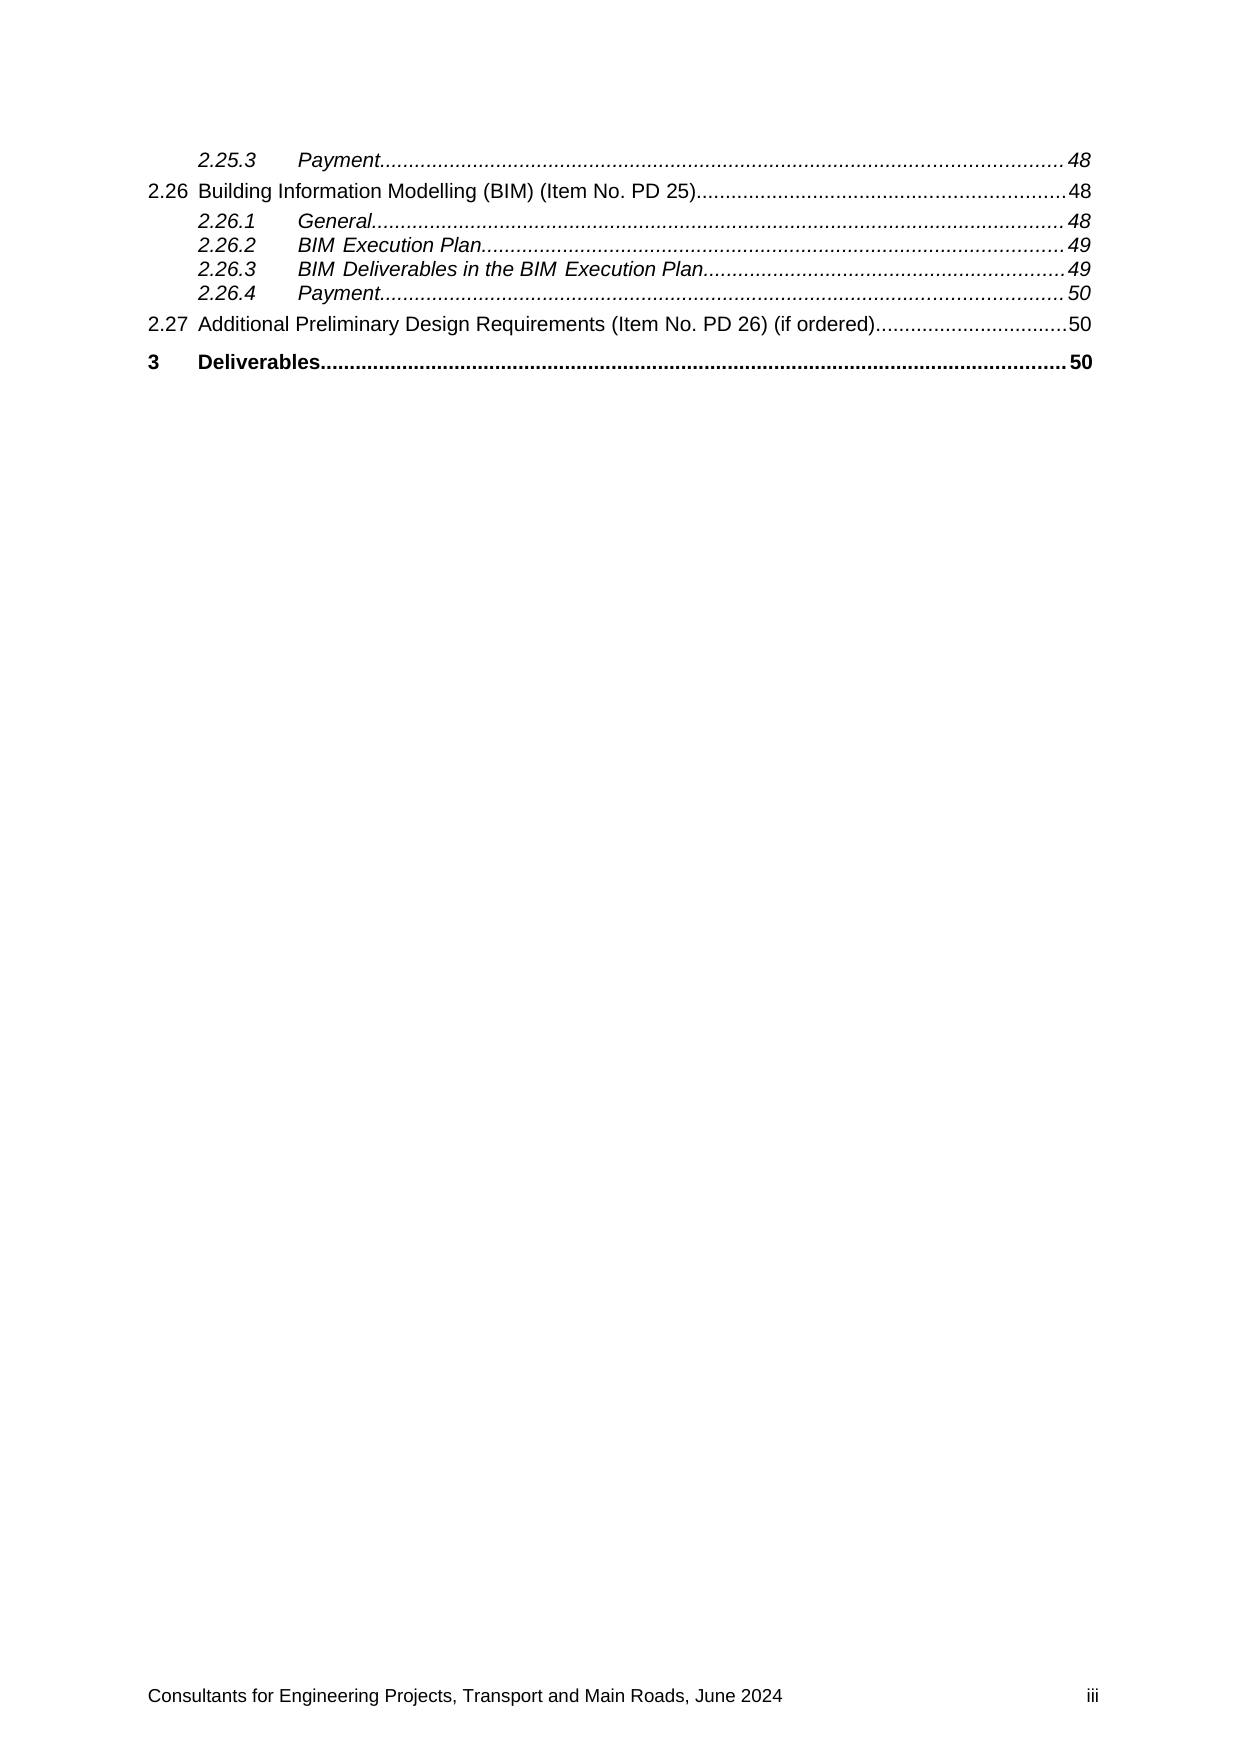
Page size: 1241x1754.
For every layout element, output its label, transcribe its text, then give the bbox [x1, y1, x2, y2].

text 2.26 Building Information Modelling (BIM) (Item No. PD 25) 48 [148, 172, 1093, 203]
text 2.27 Additional Preliminary Design Requirements (Item No. PD 26) (if ordered) 50 [148, 305, 1093, 336]
text 2.25.3 Payment 48 [198, 148, 1093, 172]
text 2.26.3 BIM Deliverables in the BIM Execution Plan 49 [198, 257, 1093, 281]
text 2.26.4 Payment 50 [198, 281, 1093, 305]
text 2.26.1 General 48 [198, 209, 1093, 233]
text 3 Deliverables 50 [148, 342, 1093, 374]
text 2.26.2 BIM Execution Plan 49 [198, 233, 1093, 257]
